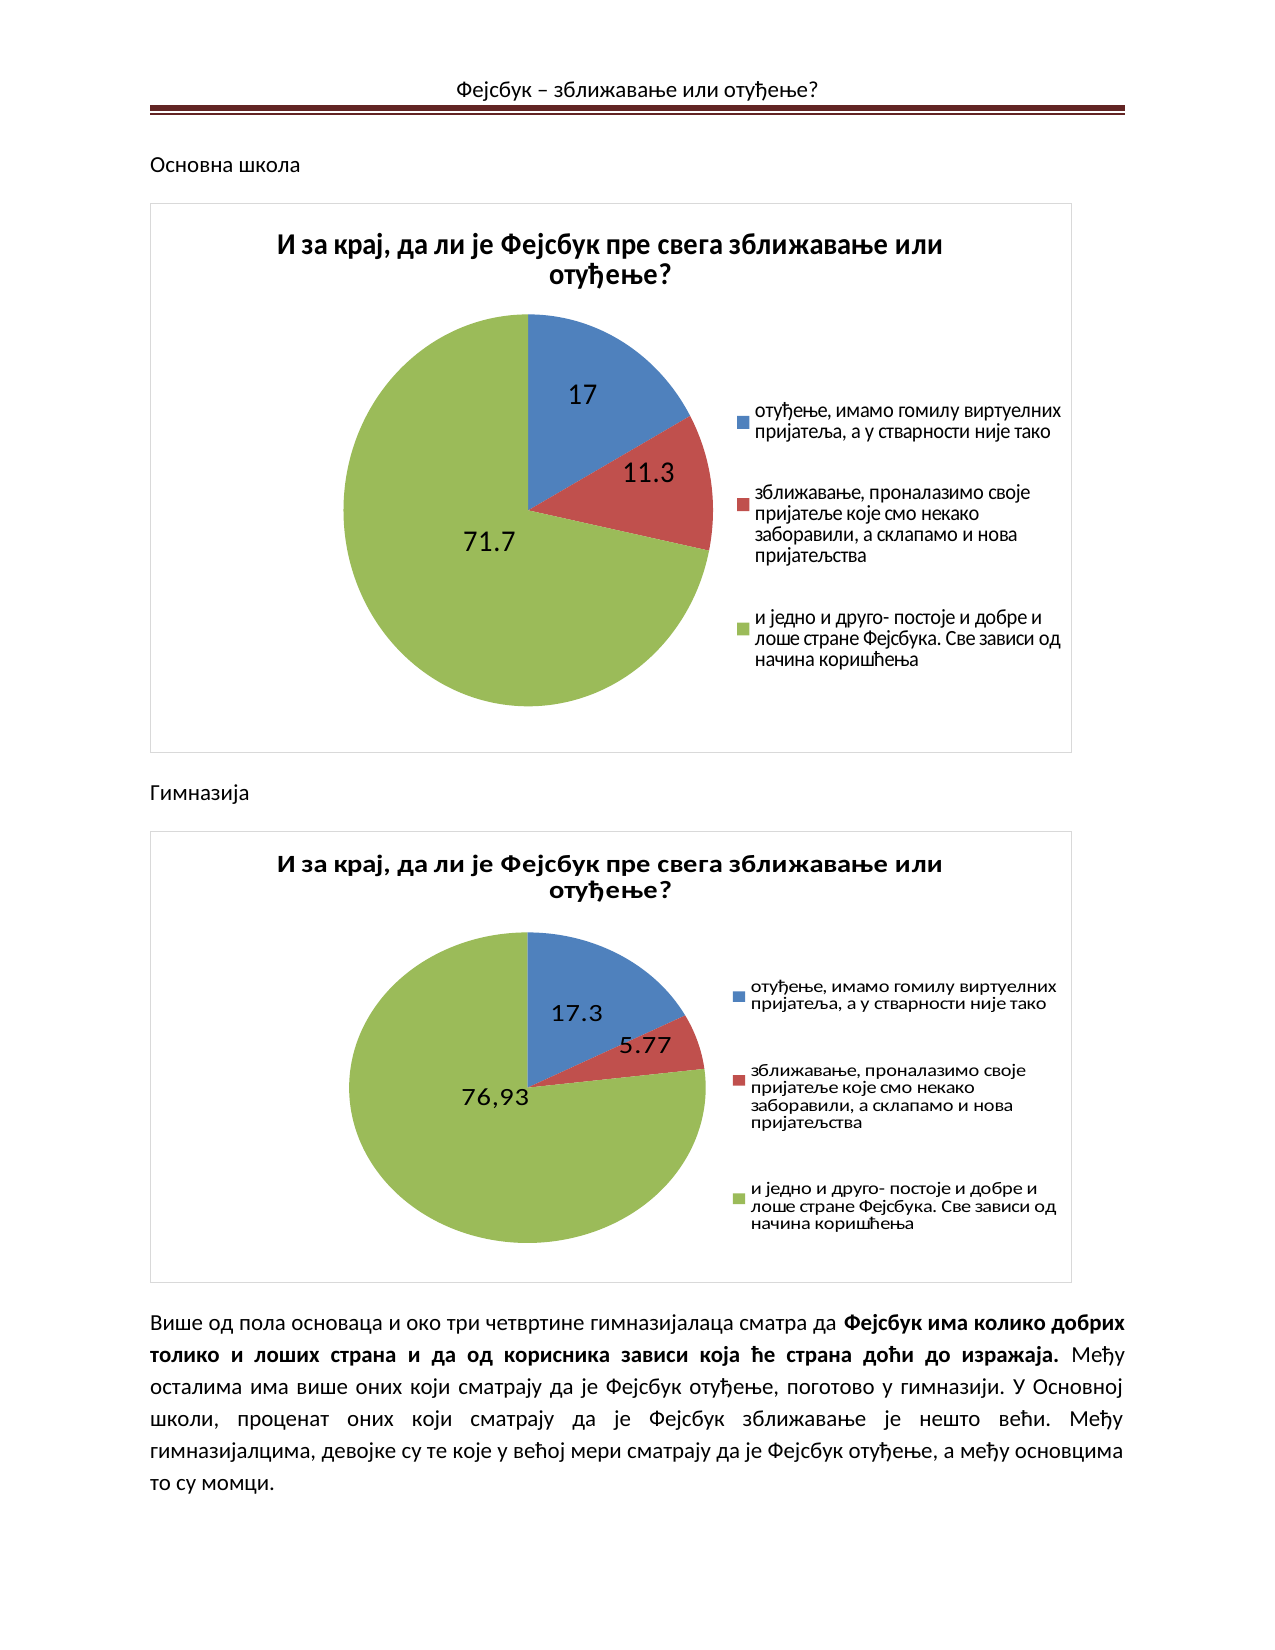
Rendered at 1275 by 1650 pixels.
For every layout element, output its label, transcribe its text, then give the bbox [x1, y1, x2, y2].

text Гимназија [150, 778, 1125, 806]
text Више од пола основаца и око три четвртине гимназијалаца сматра да Фејсбук има колико добрих толико и лоших страна и да од корисника зависи која ће страна доћи до изражаја. Међу осталима има више оних који сматрају да је Фејсбук отуђење, поготово у гимназији. У Основној школи, проценат оних који сматрају да је Фејсбук зближавање је нешто већи. Међу гимназијалцима, девојке су те које у већој мери сматрају да је Фејсбук отуђење, а међу основцима то су момци. [150, 1308, 1125, 1497]
text Основна школа [150, 150, 1125, 178]
